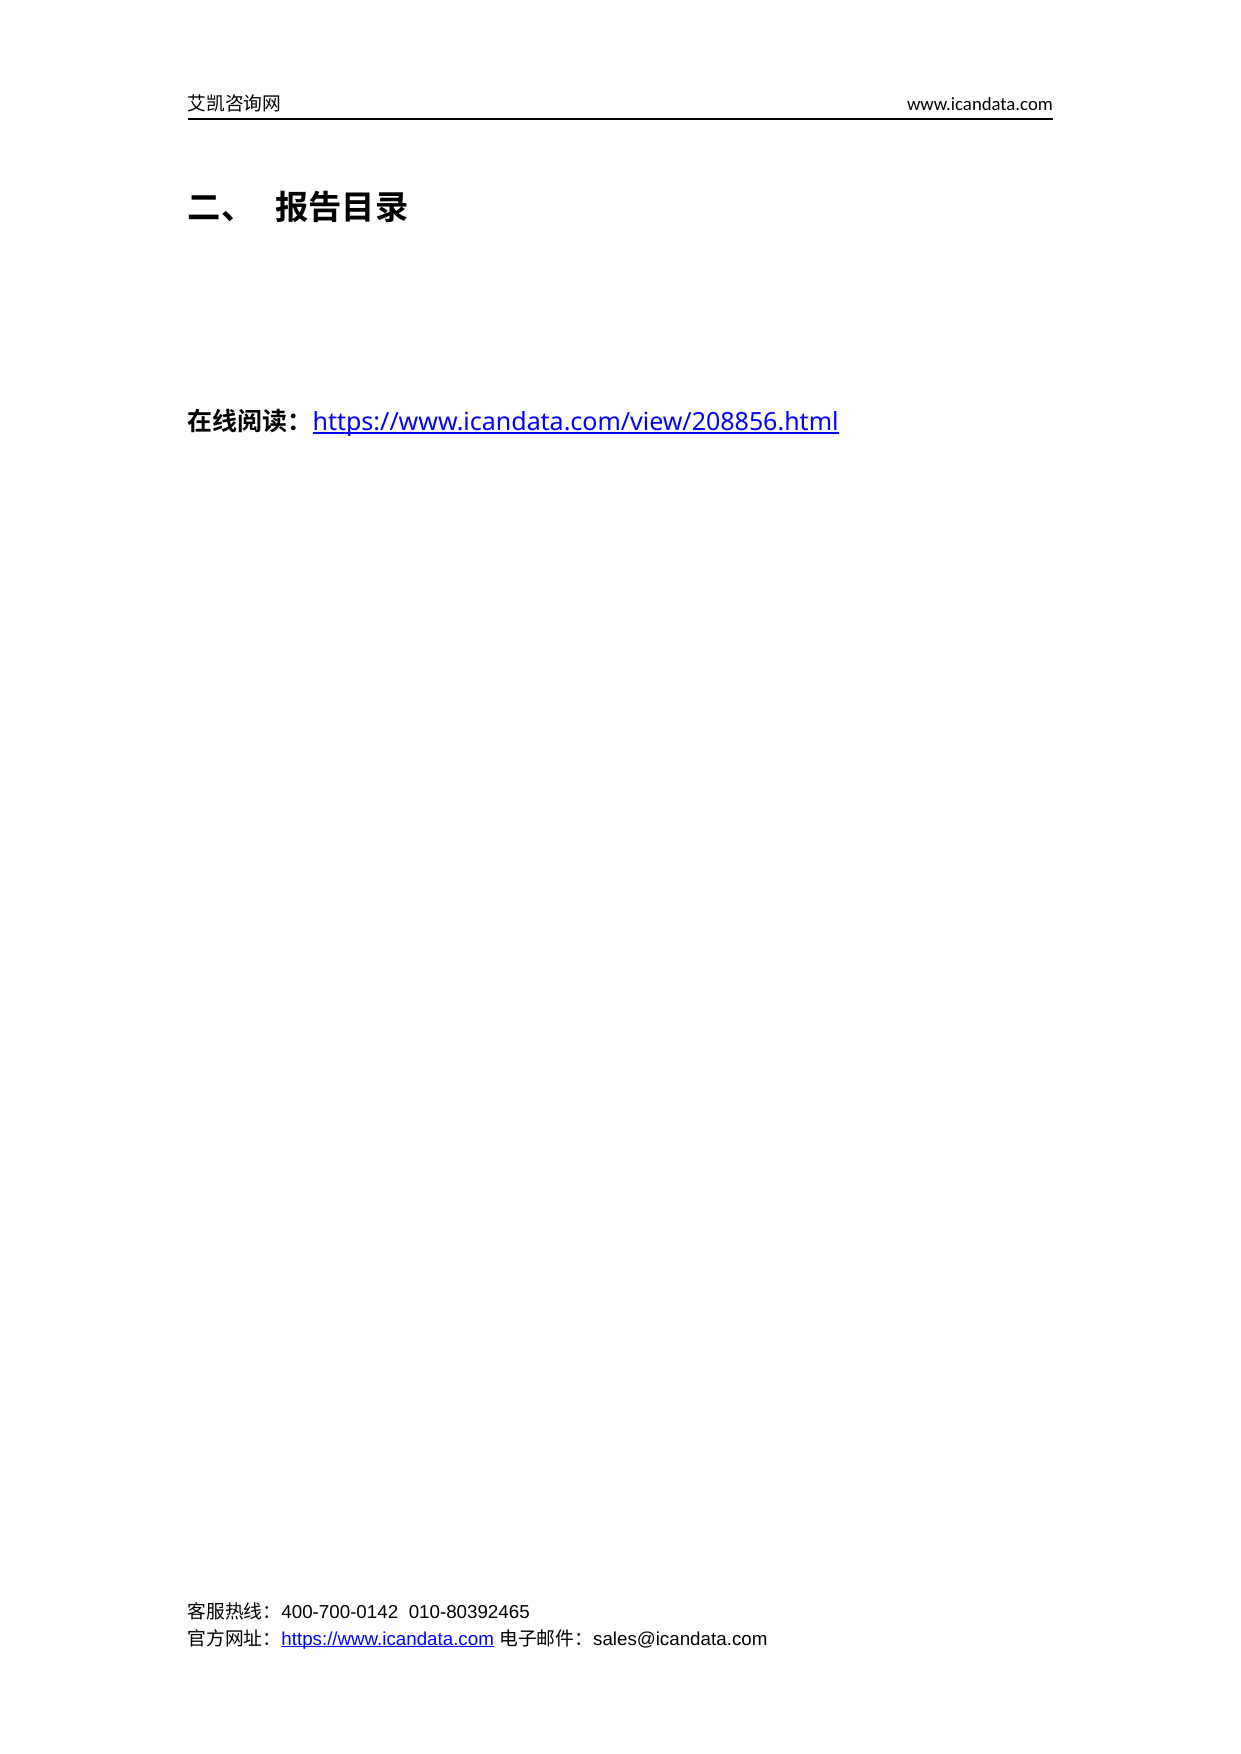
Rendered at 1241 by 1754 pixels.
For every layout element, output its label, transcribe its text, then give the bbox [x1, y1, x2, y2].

text 在线阅读：https://www.icandata.com/view/208856.html [187, 387, 1053, 452]
subtitle 报告目录 [187, 172, 1053, 237]
